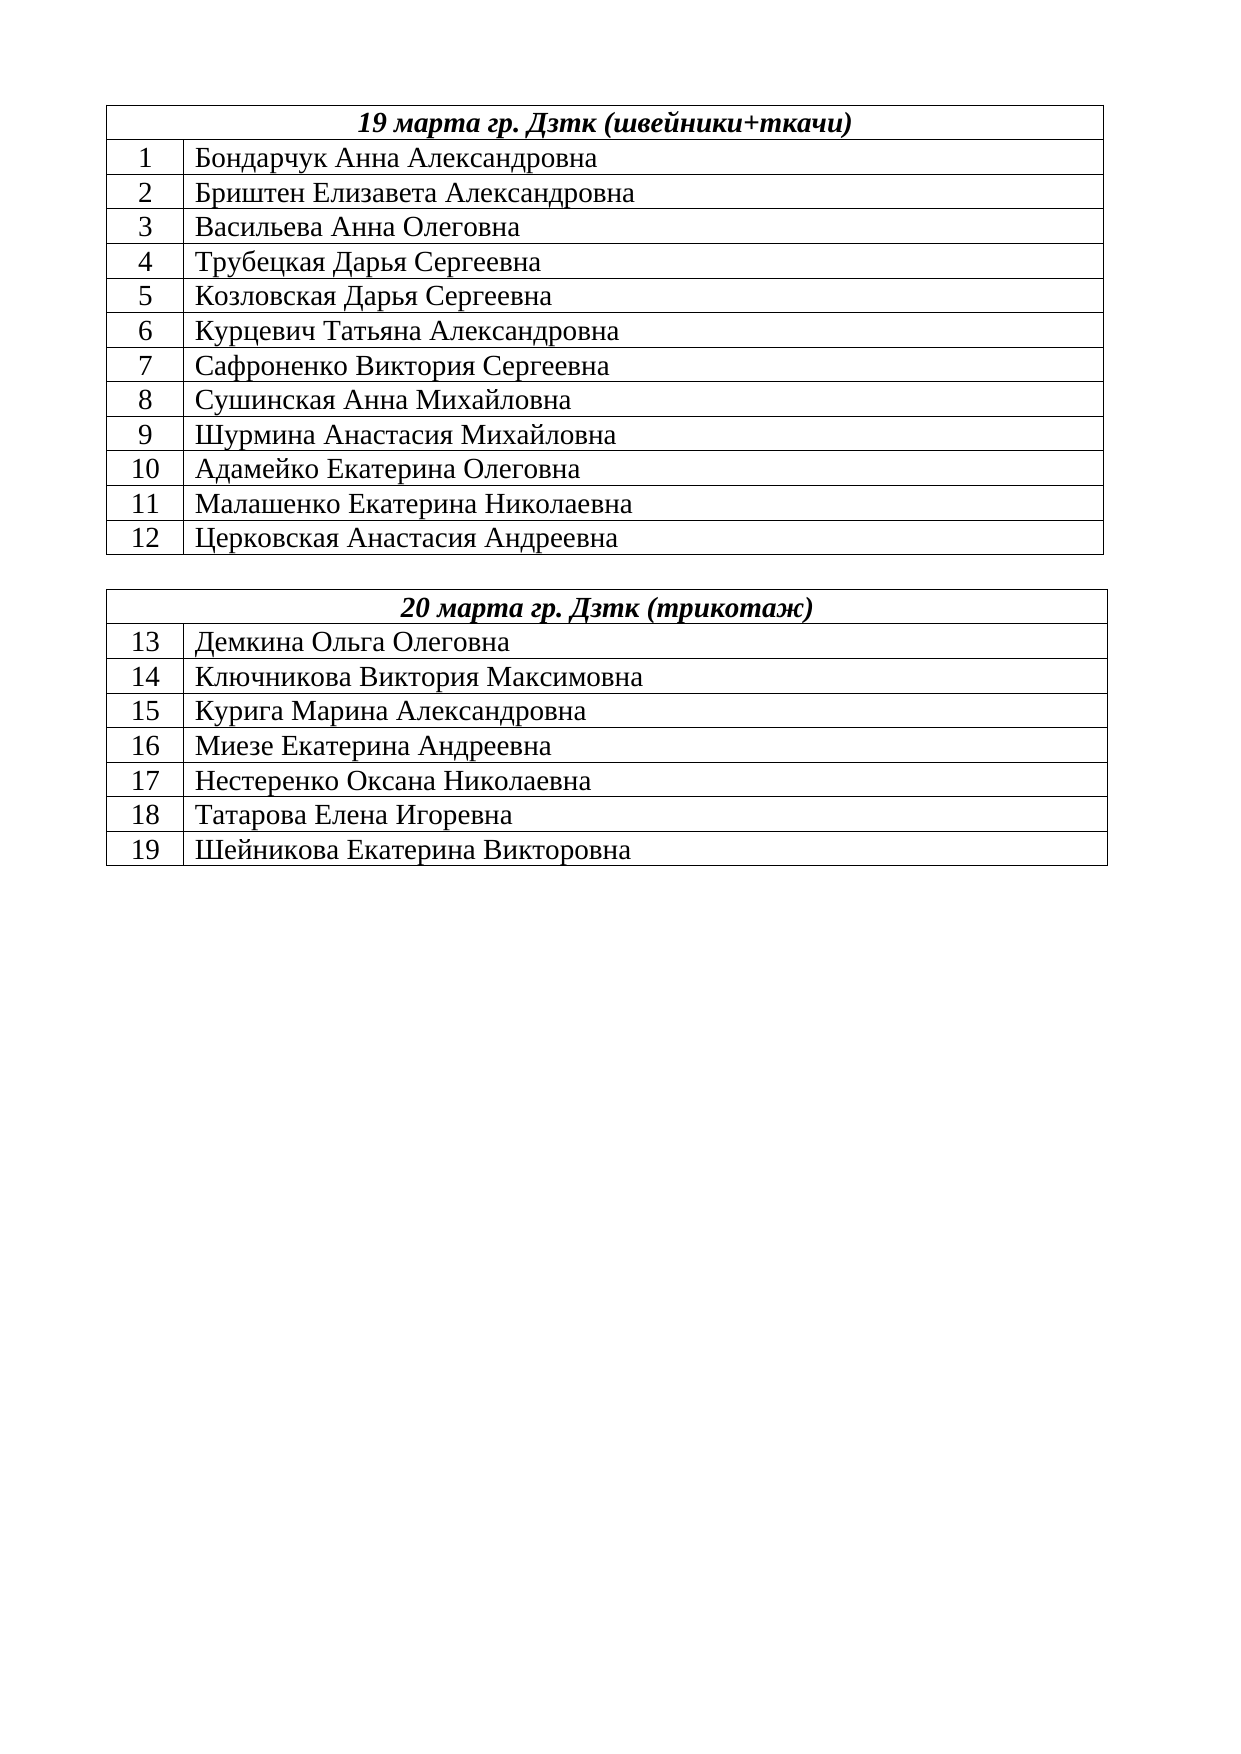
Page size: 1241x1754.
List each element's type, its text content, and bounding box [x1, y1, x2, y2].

table_cell 11 [107, 486, 183, 519]
table_cell 1 [107, 140, 183, 174]
table_cell 15 [107, 694, 183, 727]
table_cell Миезе Екатерина Андреевна [184, 728, 1107, 762]
table_cell Нестеренко Оксана Николаевна [184, 763, 1107, 796]
table_cell Трубецкая Дарья Сергеевна [184, 244, 1103, 277]
table_cell Сафроненко Виктория Сергеевна [184, 348, 1103, 381]
table_cell Сушинская Анна Михайловна [184, 382, 1103, 416]
table_cell Шейникова Екатерина Викторовна [184, 832, 1107, 865]
table_cell Васильева Анна Олеговна [184, 209, 1103, 243]
table_cell 17 [107, 763, 183, 796]
table_cell Церковская Анастасия Андреевна [184, 521, 1103, 554]
table_cell Татарова Елена Игоревна [184, 797, 1107, 831]
table_cell Шурмина Анастасия Михайловна [184, 417, 1103, 450]
table_cell 9 [107, 417, 183, 450]
table_cell Адамейко Екатерина Олеговна [184, 451, 1103, 485]
table_cell 7 [107, 348, 183, 381]
table_cell 3 [107, 209, 183, 243]
table_header 20 марта гр. Дзтк (трикотаж) [107, 590, 1107, 623]
table_cell 8 [107, 382, 183, 416]
table_cell 14 [107, 659, 183, 692]
table_header 19 марта гр. Дзтк (швейники+ткачи) [107, 106, 1103, 139]
table_cell 12 [107, 521, 183, 554]
table_cell Демкина Ольга Олеговна [184, 624, 1107, 658]
table_cell 6 [107, 313, 183, 347]
table_cell Курига Марина Александровна [184, 694, 1107, 727]
table_cell Бриштен Елизавета Александровна [184, 175, 1103, 208]
table_cell 13 [107, 624, 183, 658]
table_cell Козловская Дарья Сергеевна [184, 279, 1103, 312]
table_cell Курцевич Татьяна Александровна [184, 313, 1103, 347]
table_cell 18 [107, 797, 183, 831]
table_cell Ключникова Виктория Максимовна [184, 659, 1107, 692]
table_cell 19 [107, 832, 183, 865]
table_cell Бондарчук Анна Александровна [184, 140, 1103, 174]
table_cell 2 [107, 175, 183, 208]
table_cell 16 [107, 728, 183, 762]
table_cell 10 [107, 451, 183, 485]
table_cell 4 [107, 244, 183, 277]
table_cell 5 [107, 279, 183, 312]
table_cell Малашенко Екатерина Николаевна [184, 486, 1103, 519]
